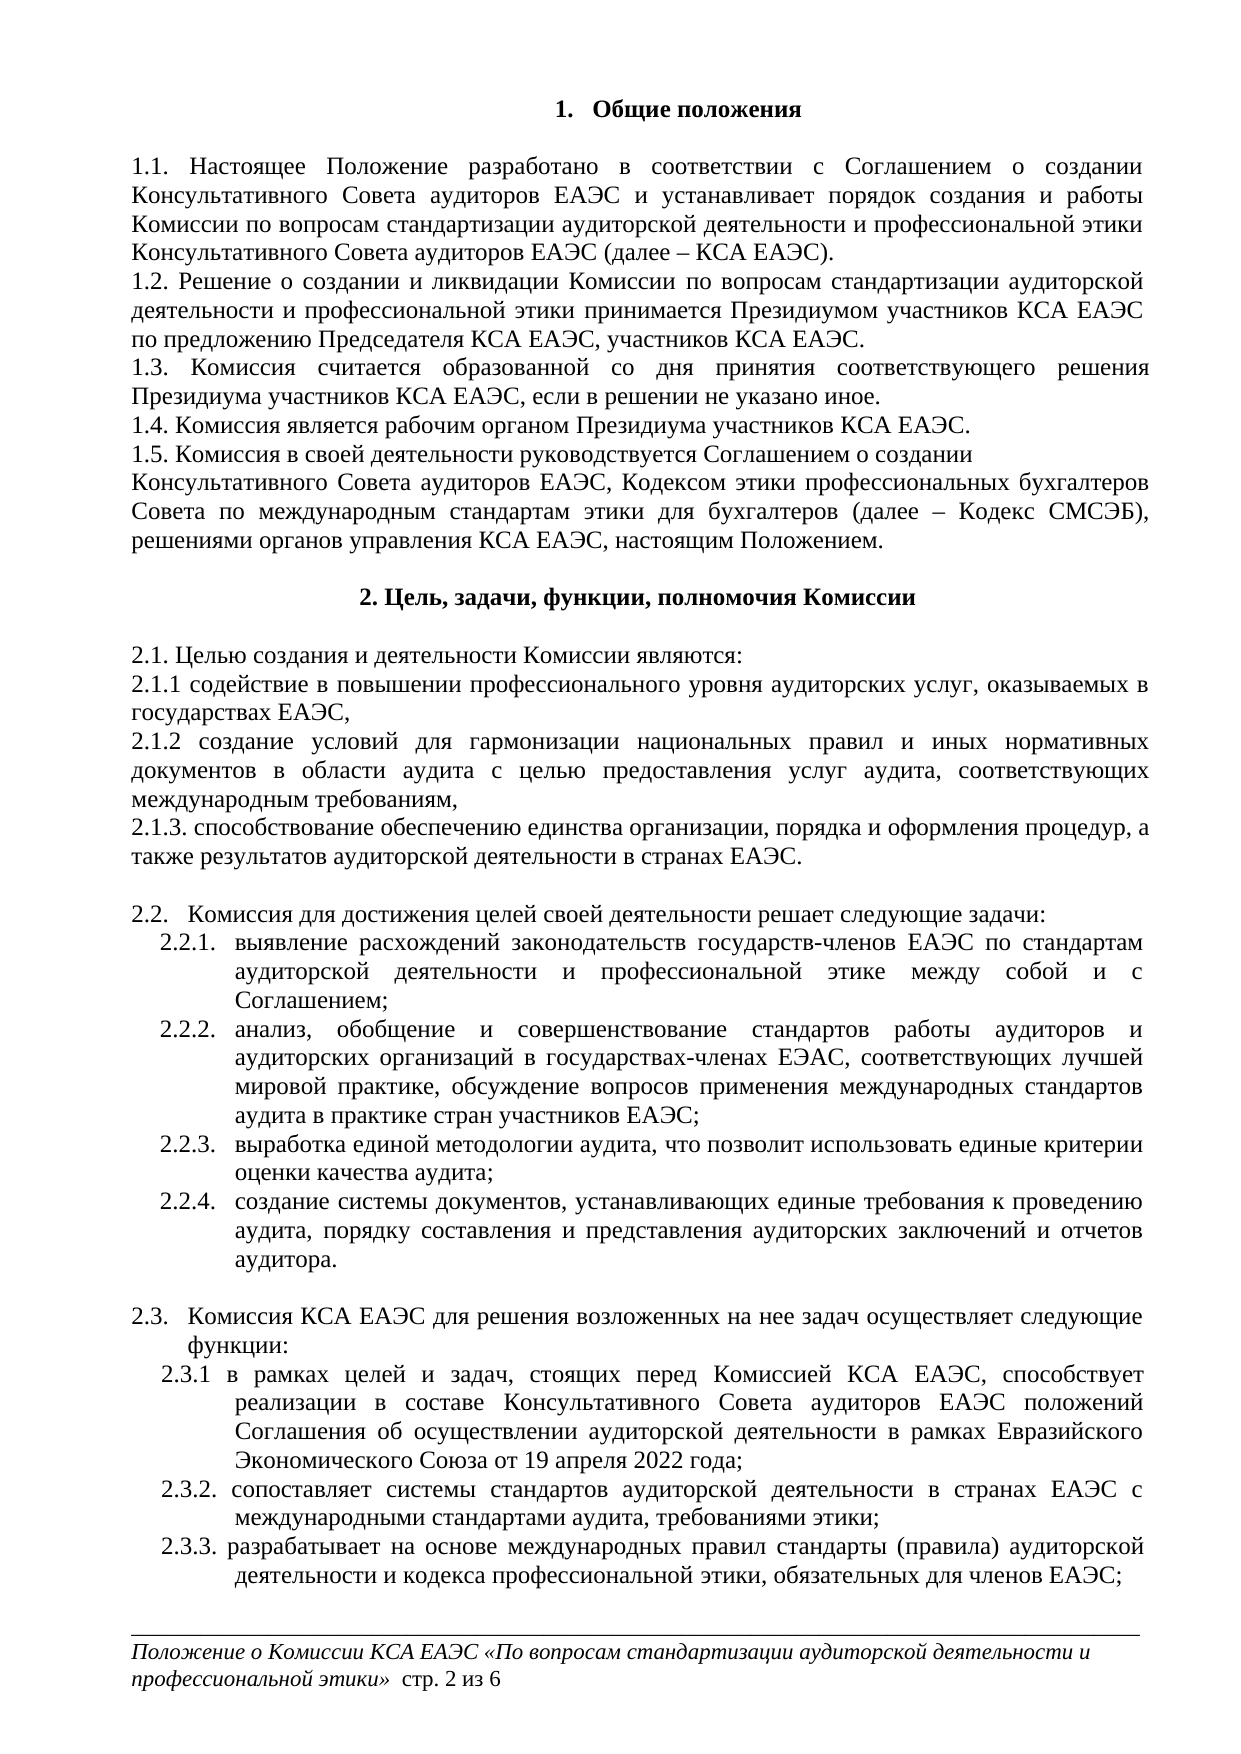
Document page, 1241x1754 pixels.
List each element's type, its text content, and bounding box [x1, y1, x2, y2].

list Комиссия КСА ЕАЭС для решения возложенных на нее задач осуществляет следующие функции: [131, 1301, 1144, 1359]
list создание системы документов, устанавливающих единые требования к проведению аудита, порядку составления и представления аудиторских заключений и отчетов аудитора. [159, 1186, 1144, 1272]
text 1.5. Комиссия в своей деятельности руководствуется Соглашением о создании [131, 439, 1150, 467]
list Комиссия для достижения целей своей деятельности решает следующие задачи: [131, 899, 1144, 927]
text 1.1. Настоящее Положение разработано в соответствии с Соглашением о создании Консультативного Совета аудиторов ЕАЭС и устанавливает порядок создания и работы Комиссии по вопросам стандартизации аудиторской деятельности и профессиональной этики Консультативного Совета аудиторов ЕАЭС (далее – КСА ЕАЭС). [131, 151, 1144, 266]
text 2.3.1 в рамках целей и задач, стоящих перед Комиссией КСА ЕАЭС, способствует реализации в составе Консультативного Совета аудиторов ЕАЭС положений Соглашения об осуществлении аудиторской деятельности в рамках Евразийского Экономического Союза от 19 апреля 2022 года; [161, 1359, 1144, 1474]
text Консультативного Совета аудиторов ЕАЭС, Кодексом этики профессиональных бухгалтеров Совета по международным стандартам этики для бухгалтеров (далее – Кодекс СМСЭБ), решениями органов управления КСА ЕАЭС, настоящим Положением. [131, 467, 1150, 554]
text 2.1. Целью создания и деятельности Комиссии являются: [131, 640, 1150, 669]
list анализ, обобщение и совершенствование стандартов работы аудиторов и аудиторских организаций в государствах-членах ЕЭАС, соответствующих лучшей мировой практике, обсуждение вопросов применения международных стандартов аудита в практике стран участников ЕАЭС; [159, 1014, 1144, 1129]
text 2. Цель, задачи, функции, полномочия Комиссии [131, 582, 1144, 611]
text 2.1.2 создание условий для гармонизации национальных правил и иных нормативных документов в области аудита с целью предоставления услуг аудита, соответствующих международным требованиям, [131, 726, 1150, 812]
text 2.1.1 содействие в повышении профессионального уровня аудиторских услуг, оказываемых в государствах ЕАЭС, [131, 669, 1150, 726]
text 2.3.2. сопоставляет системы стандартов аудиторской деятельности в странах ЕАЭС с международными стандартами аудита, требованиями этики; [161, 1474, 1144, 1531]
list Общие положения [206, 94, 1150, 122]
text 2.3.3. разрабатывает на основе международных правил стандарты (правила) аудиторской деятельности и кодекса профессиональной этики, обязательных для членов ЕАЭС; [161, 1531, 1144, 1589]
text 2.1.3. способствование обеспечению единства организации, порядка и оформления процедур, а также результатов аудиторской деятельности в странах ЕАЭС. [131, 812, 1150, 870]
list выявление расхождений законодательств государств-членов ЕАЭС по стандартам аудиторской деятельности и профессиональной этике между собой и с Соглашением; [159, 927, 1144, 1014]
list выработка единой методологии аудита, что позволит использовать единые критерии оценки качества аудита; [159, 1129, 1144, 1186]
text 1.4. Комиссия является рабочим органом Президиума участников КСА ЕАЭС. [131, 410, 1150, 439]
text 1.3. Комиссия считается образованной со дня принятия соответствующего решения Президиума участников КСА ЕАЭС, если в решении не указано иное. [131, 352, 1150, 410]
text 1.2. Решение о создании и ликвидации Комиссии по вопросам стандартизации аудиторской деятельности и профессиональной этики принимается Президиумом участников КСА ЕАЭС по предложению Председателя КСА ЕАЭС, участников КСА ЕАЭС. [131, 266, 1144, 352]
